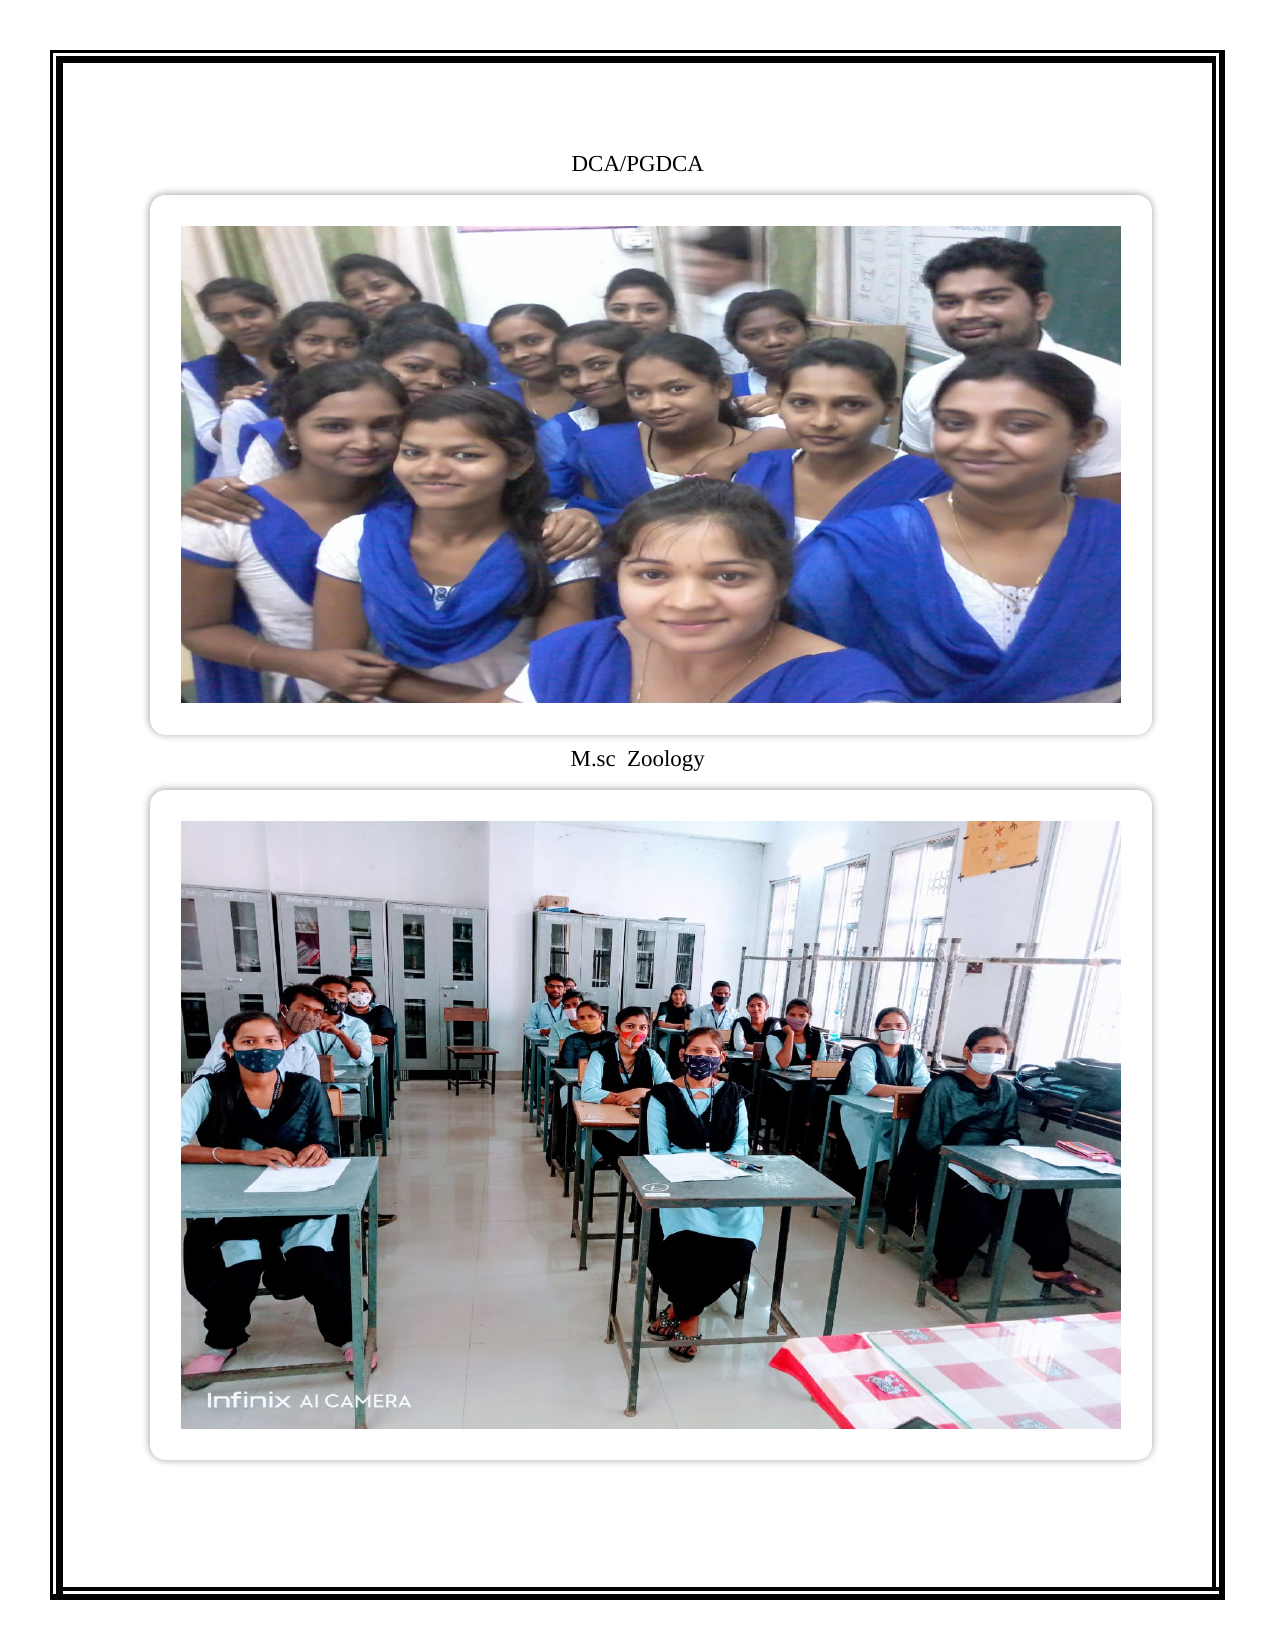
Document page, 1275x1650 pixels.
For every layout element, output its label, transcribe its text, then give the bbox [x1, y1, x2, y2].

picture [181, 821, 1121, 1429]
text M.sc Zoology [150, 745, 1125, 771]
text DCA/PGDCA [150, 150, 1125, 176]
picture [181, 226, 1121, 703]
